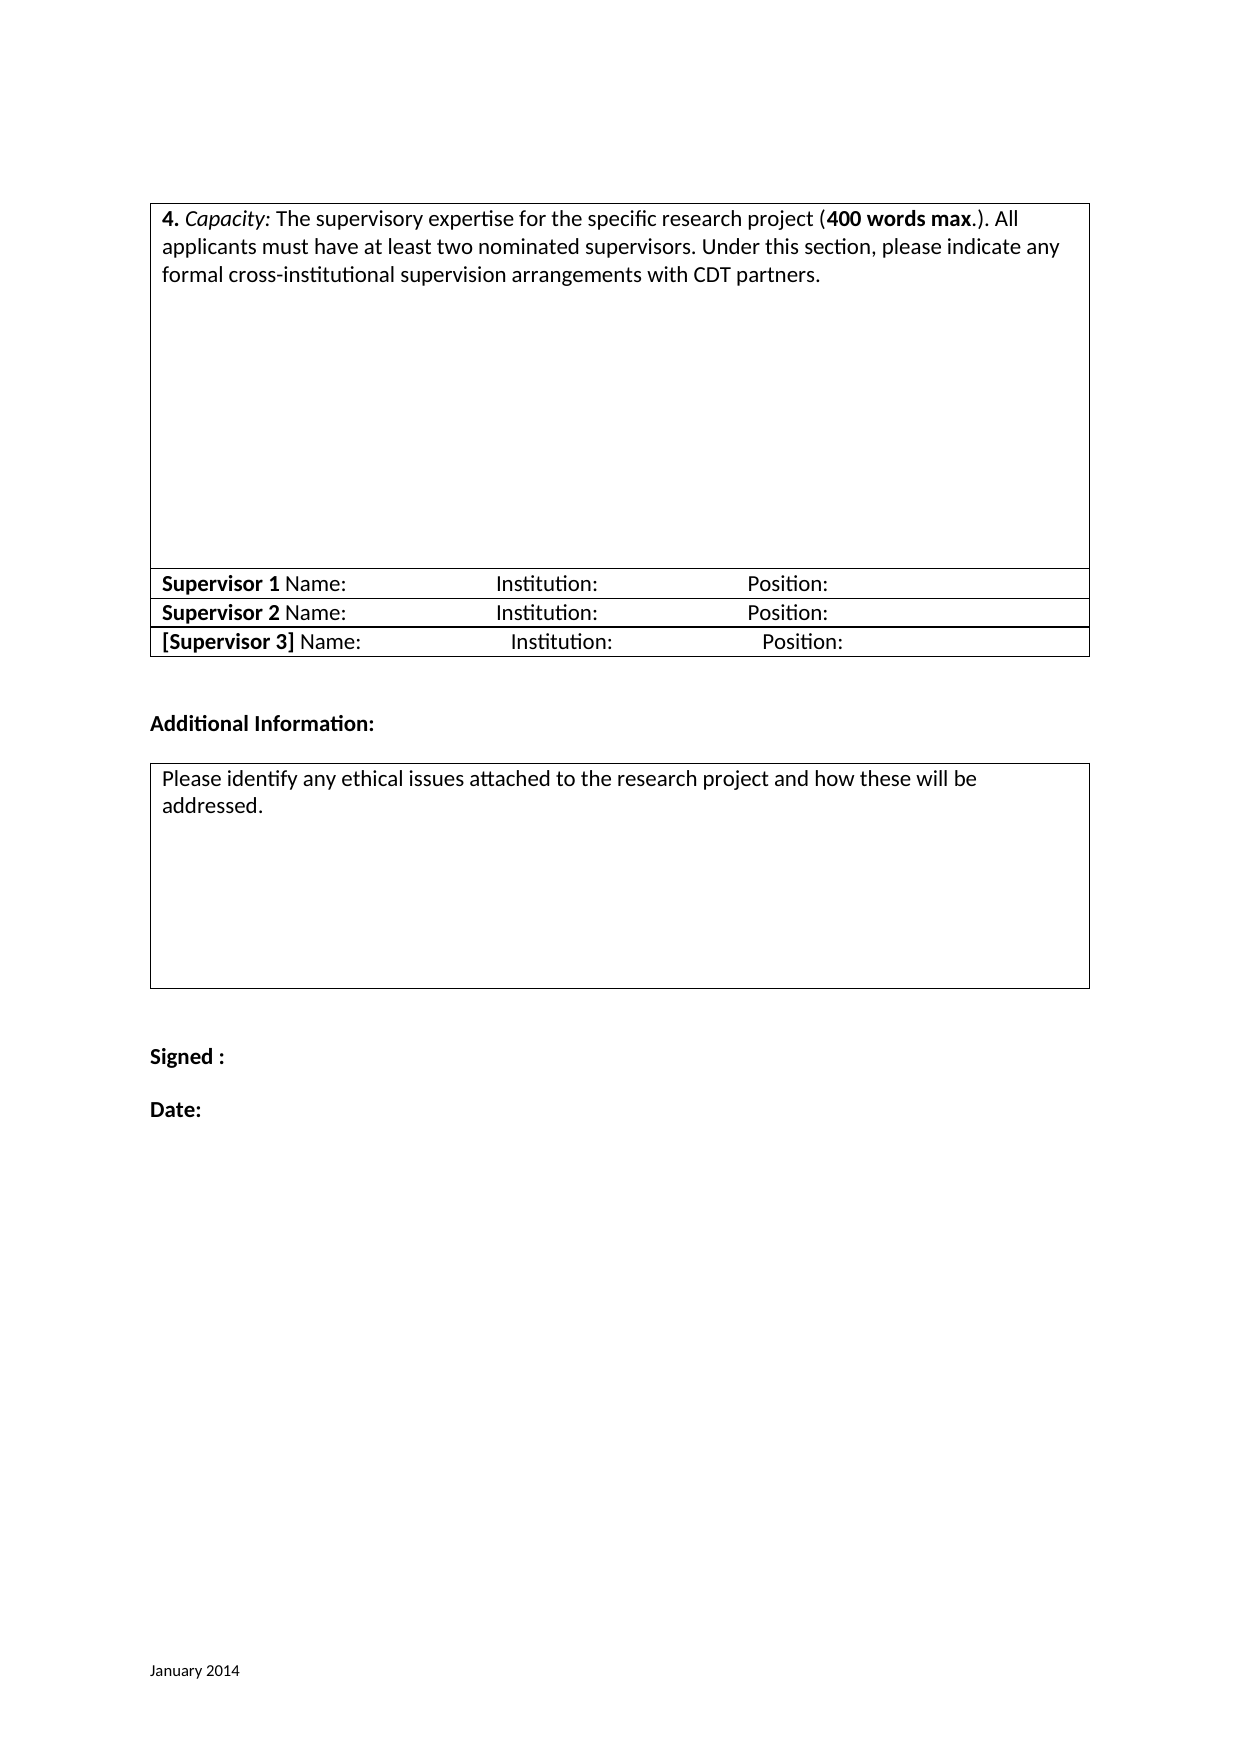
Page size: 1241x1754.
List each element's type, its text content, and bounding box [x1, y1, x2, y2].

text Additional Information: [150, 709, 1090, 738]
table_header 4. Capacity: The supervisory expertise for the specific research project (400 words max.). All applicants must have at least two nominated supervisors. Under this section, please indicate any formal cross-institutional supervision arrangements with CDT partners. [151, 204, 1089, 568]
text Date: [150, 1095, 1090, 1123]
text Signed : [150, 1042, 1090, 1070]
table_cell [Supervisor 3] Name: Institution: Position: [151, 628, 1089, 656]
table_header Please identify any ethical issues attached to the research project and how these will be addressed. [151, 764, 1089, 988]
table_cell Supervisor 2 Name: Institution: Position: [151, 599, 1089, 626]
table_cell Supervisor 1 Name: Institution: Position: [151, 569, 1089, 597]
